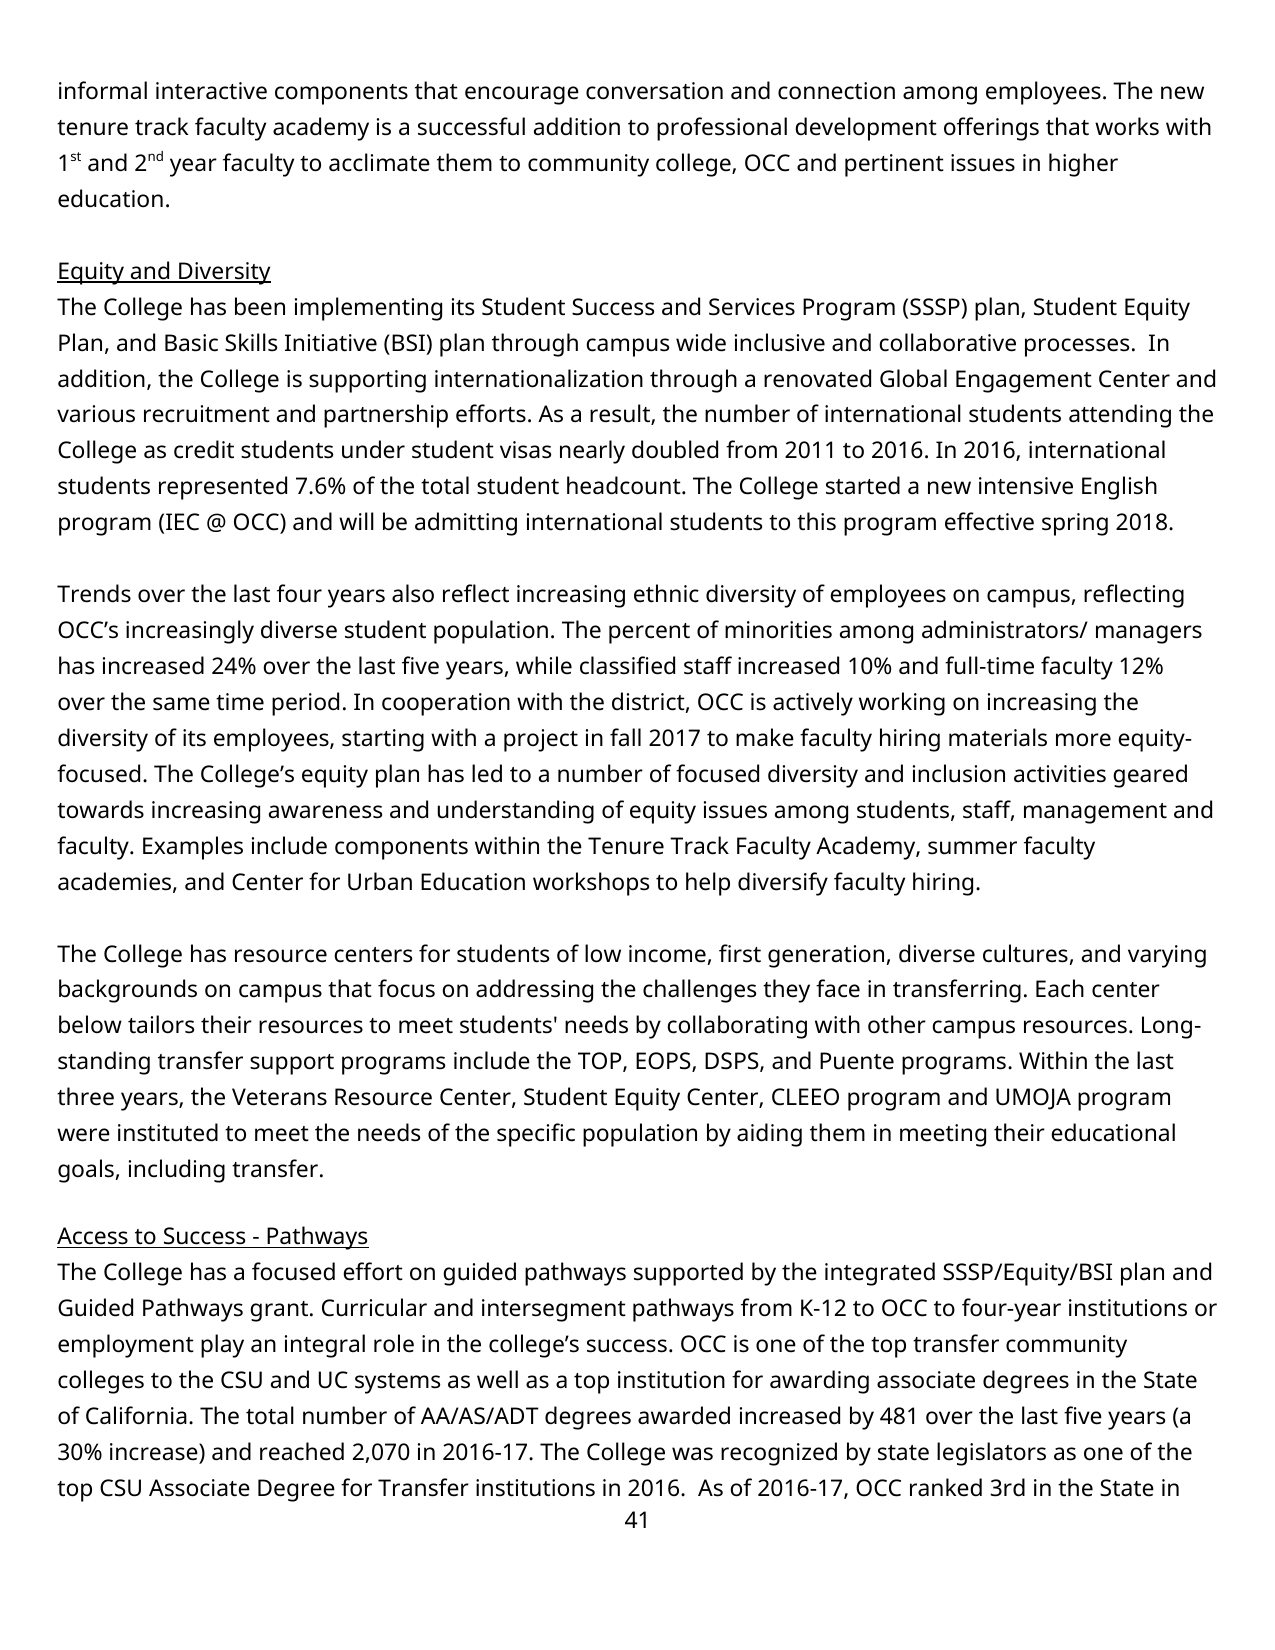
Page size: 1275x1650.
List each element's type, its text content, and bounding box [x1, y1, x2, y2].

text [57, 75, 1218, 214]
text Trends over the last four years also reflect increasing ethnic diversity of employees on campus, reflecting OCC’s increasingly diverse student population. The percent of minorities among administrators/ managers has increased 24% over the last five years, while classified staff increased 10% and full-time faculty 12% over the same time period. In cooperation with the district, OCC is actively working on increasing the diversity of its employees, starting with a project in fall 2017 to make faculty hiring materials more equity-focused. The College’s equity plan has led to a number of focused diversity and inclusion activities geared towards increasing awareness and understanding of equity issues among students, staff, management and faculty. Examples include components within the Tenure Track Faculty Academy, summer faculty academies, and Center for Urban Education workshops to help diversify faculty hiring. [57, 578, 1218, 897]
text The College has resource centers for students of low income, first generation, diverse cultures, and varying backgrounds on campus that focus on addressing the challenges they face in transferring. Each center below tailors their resources to meet students' needs by collaborating with other campus resources. Long-standing transfer support programs include the TOP, EOPS, DSPS, and Puente programs. Within the last three years, the Veterans Resource Center, Student Equity Center, CLEEO program and UMOJA program were instituted to meet the needs of the specific population by aiding them in meeting their educational goals, including transfer. [57, 937, 1218, 1184]
text Equity and Diversity [57, 255, 1218, 286]
text The College has been implementing its Student Success and Services Program (SSSP) plan, Student Equity Plan, and Basic Skills Initiative (BSI) plan through campus wide inclusive and collaborative processes. In addition, the College is supporting internationalization through a renovated Global Engagement Center and various recruitment and partnership efforts. As a result, the number of international students attending the College as credit students under student visas nearly doubled from 2011 to 2016. In 2016, international students represented 7.6% of the total student headcount. The College started a new intensive English program (IEC @ OCC) and will be admitting international students to this program effective spring 2018. [57, 291, 1218, 537]
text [57, 1256, 1218, 1503]
text Access to Success - Pathways [57, 1220, 1218, 1252]
